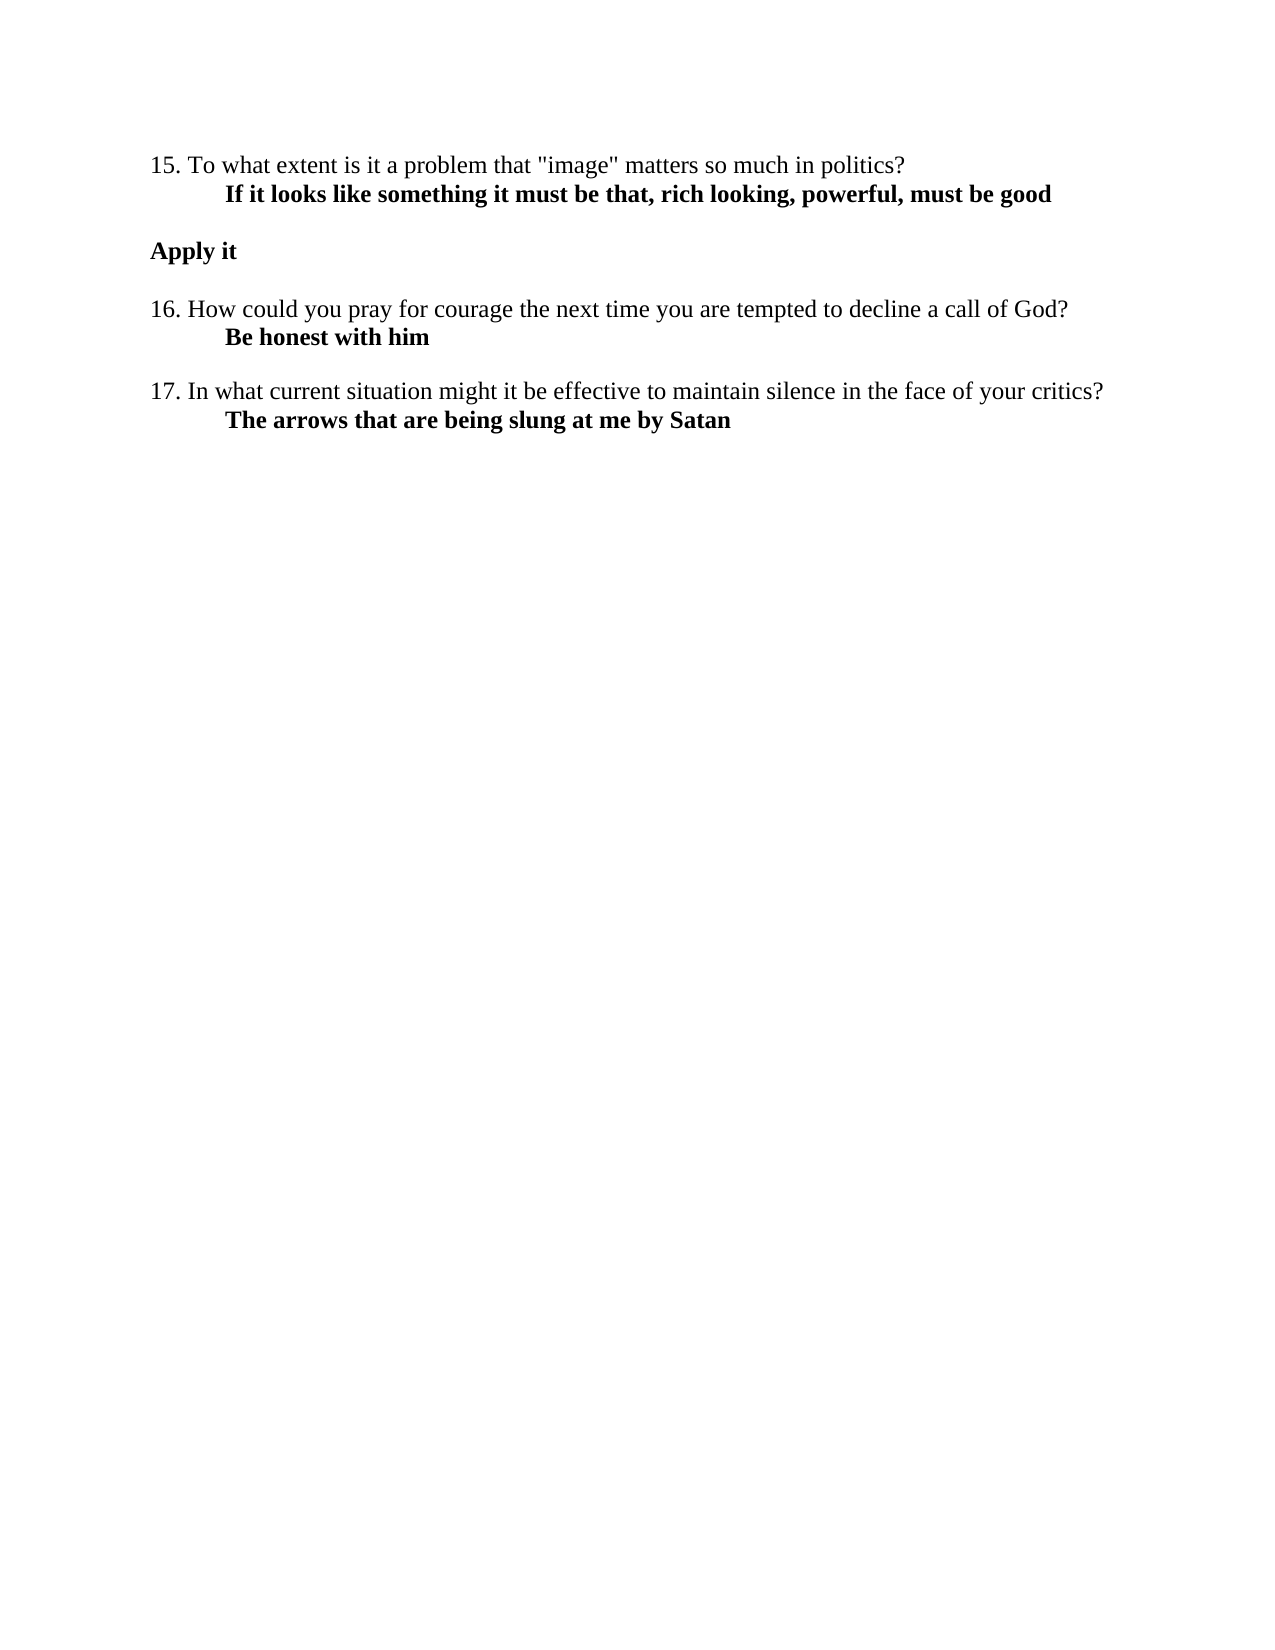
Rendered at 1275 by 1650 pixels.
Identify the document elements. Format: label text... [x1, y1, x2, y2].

text 15. To what extent is it a problem that "image" matters so much in politics? If it looks like something it must be that, rich looking, powerful, must be good Apply it [150, 150, 1125, 265]
text 17. In what current situation might it be effective to maintain silence in the face of your critics? The arrows that are being slung at me by Satan [150, 376, 1125, 434]
text 16. How could you pray for courage the next time you are tempted to decline a call of God? Be honest with him [150, 294, 1125, 351]
